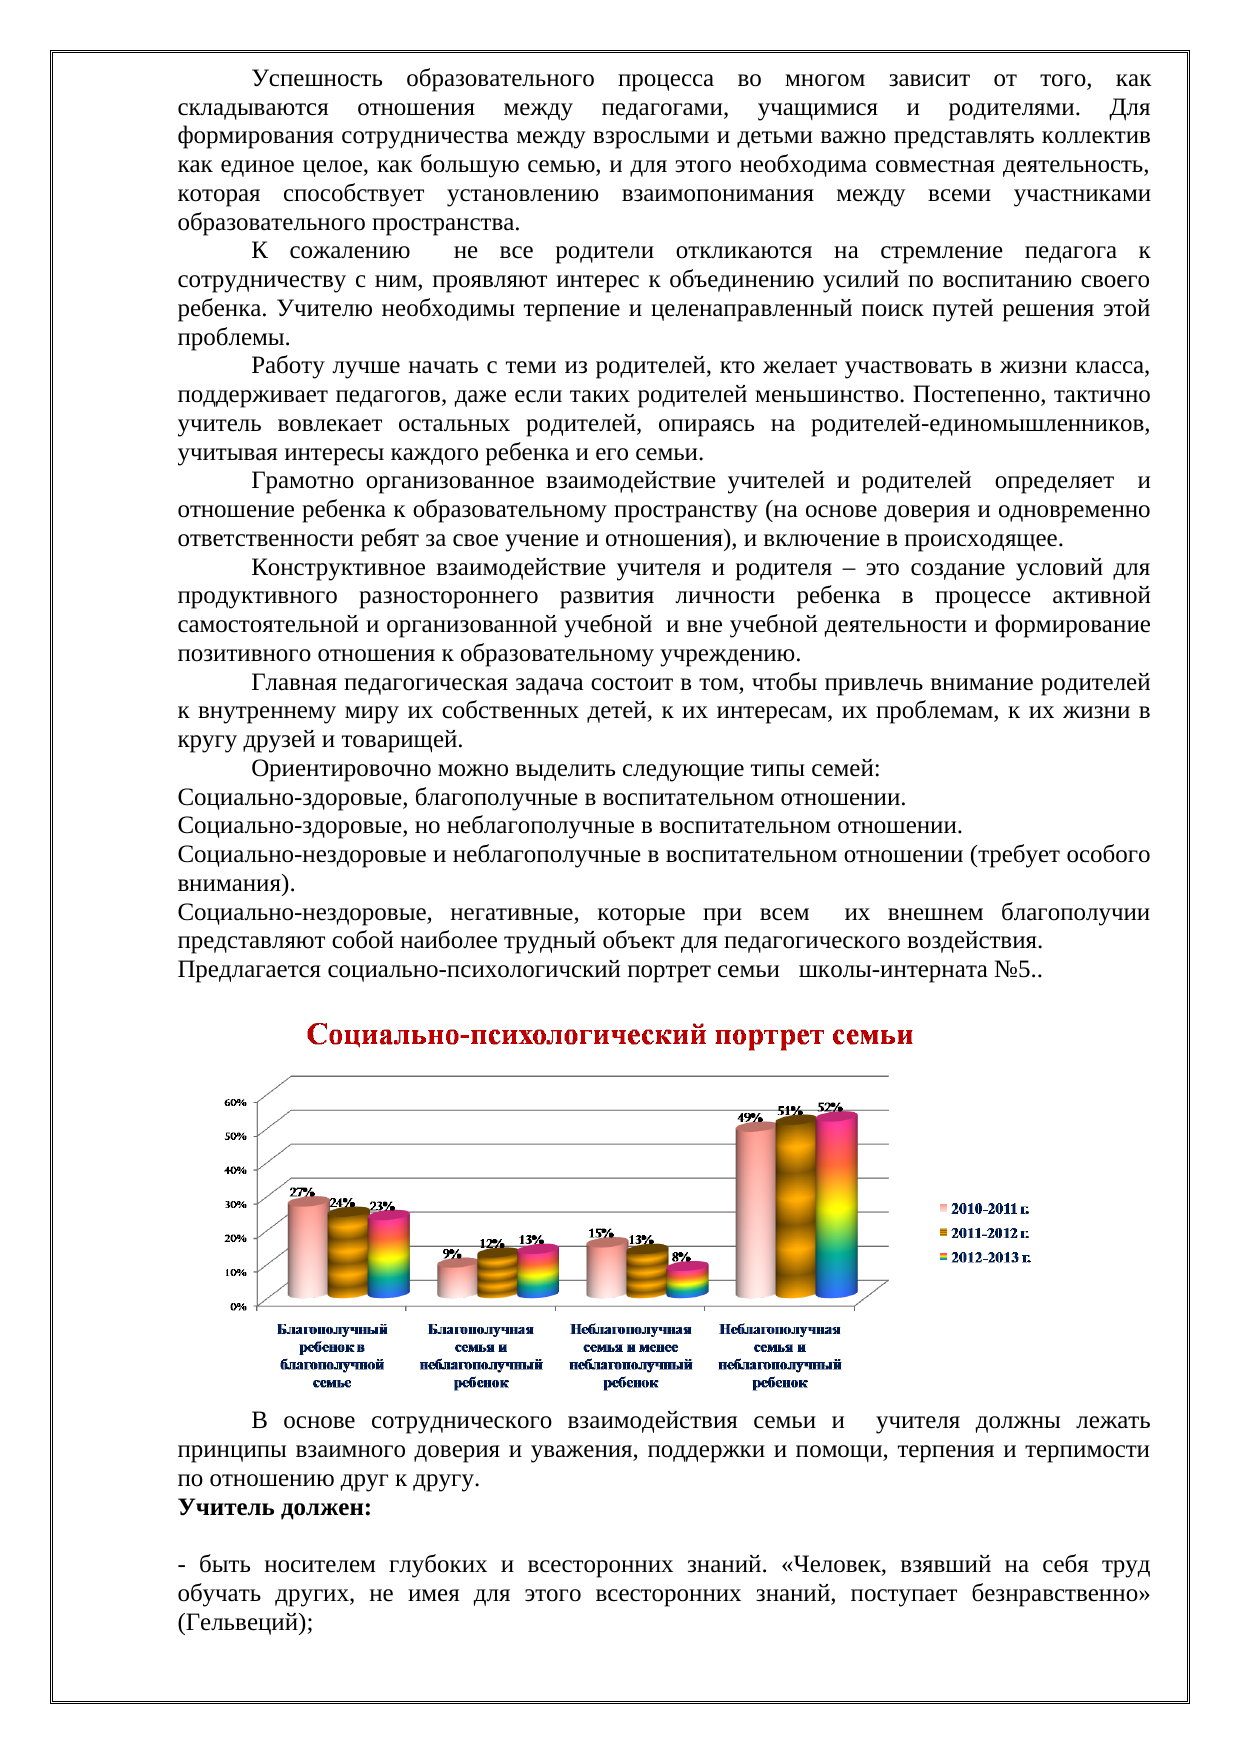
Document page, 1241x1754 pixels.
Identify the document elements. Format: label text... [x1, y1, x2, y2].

text Социально-нездоровые и неблагополучные в воспитательном отношении (требует особого внимания). [177, 839, 1152, 897]
text Предлагается социально-психологичский портрет семьи школы-интерната №5.. [177, 954, 1152, 983]
text Грамотно организованное взаимодействие учителей и родителей определяет и отношение ребенка к образовательному пространству (на основе доверия и одновременно ответственности ребят за свое учение и отношения), и включение в происходящее. [177, 466, 1152, 552]
text К сожалению не все родители откликаются на стремление педагога к сотрудничеству с ним, проявляют интерес к объединению усилий по воспитанию своего ребенка. Учителю необходимы терпение и целенаправленный поиск путей решения этой проблемы. [177, 236, 1152, 351]
text В основе сотруднического взаимодействия семьи и учителя должны лежать принципы взаимного доверия и уважения, поддержки и помощи, терпения и терпимости по отношению друг к другу. [177, 1405, 1152, 1492]
text Ориентировочно можно выделить следующие типы семей: [177, 753, 1152, 782]
text Успешность образовательного процесса во многом зависит от того, как складываются отношения между педагогами, учащимися и родителями. Для формирования сотрудничества между взрослыми и детьми важно представлять коллектив как единое целое, как большую семью, и для этого необходима совместная деятельность, которая способствует установлению взаимопонимания между всеми участниками образовательного пространства. [177, 63, 1152, 236]
text Социально-здоровые, благополучные в воспитательном отношении. [177, 782, 1152, 811]
text Социально-здоровые, но неблагополучные в воспитательном отношении. [177, 811, 1152, 839]
picture [177, 1011, 1042, 1406]
text Конструктивное взаимодействие учителя и родителя – это создание условий для продуктивного разностороннего развития личности ребенка в процессе активной самостоятельной и организованной учебной и вне учебной деятельности и формирование позитивного отношения к образовательному учреждению. [177, 552, 1152, 667]
text Главная педагогическая задача состоит в том, чтобы привлечь внимание родителей к внутреннему миру их собственных детей, к их интересам, их проблемам, к их жизни в кругу друзей и товарищей. [177, 667, 1152, 753]
text - быть носителем глубоких и всесторонних знаний. «Человек, взявший на себя труд обучать других, не имея для этого всесторонних знаний, поступает безнравственно» (Гельвеций); [177, 1549, 1152, 1635]
text Учитель должен: [177, 1492, 1152, 1520]
text Социально-нездоровые, негативные, которые при всем их внешнем благополучии представляют собой наиболее трудный объект для педагогического воздействия. [177, 897, 1152, 954]
text Работу лучше начать с теми из родителей, кто желает участвовать в жизни класса, поддерживает педагогов, даже если таких родителей меньшинство. Постепенно, тактично учитель вовлекает остальных родителей, опираясь на родителей-единомышленников, учитывая интересы каждого ребенка и его семьи. [177, 351, 1152, 466]
